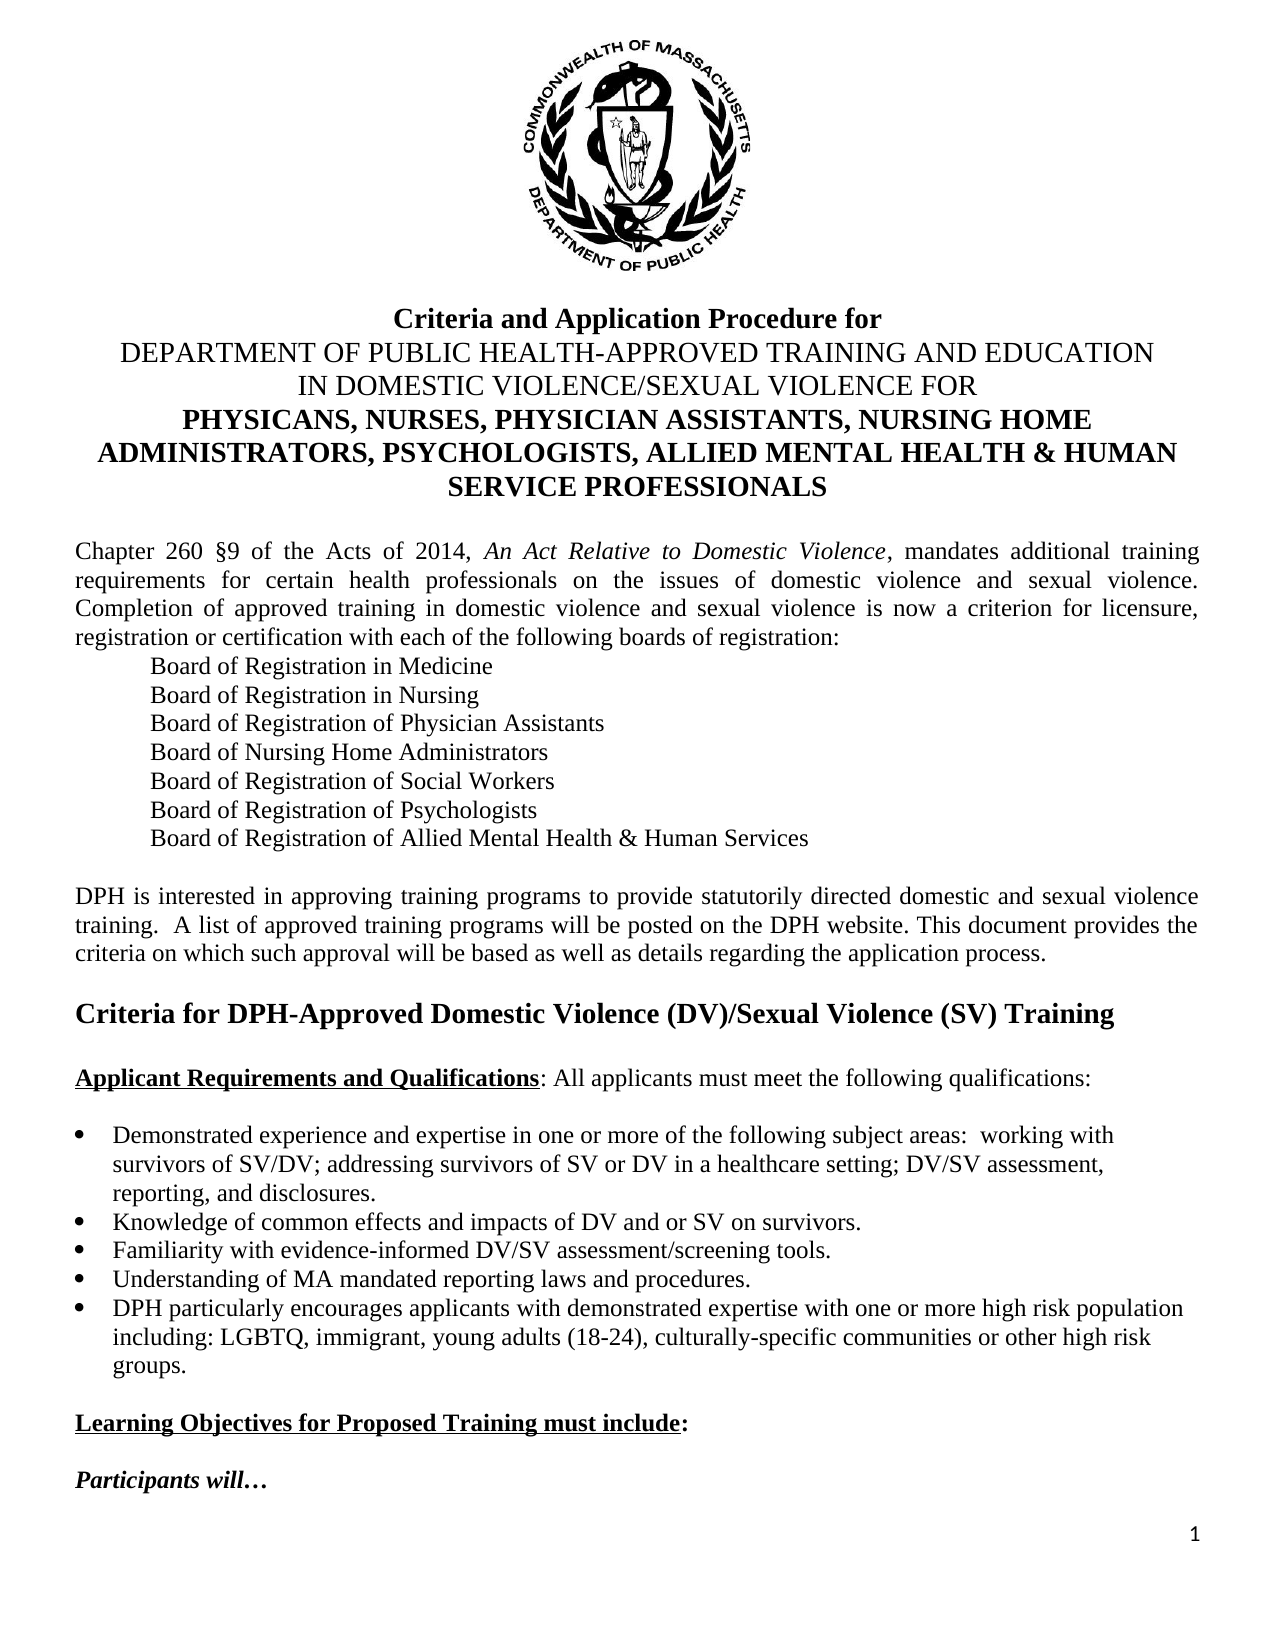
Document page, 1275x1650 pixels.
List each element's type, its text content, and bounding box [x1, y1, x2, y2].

text Board of Registration of Allied Mental Health & Human Services [150, 823, 1200, 852]
picture [523, 40, 751, 271]
text PHYSICANS, NURSES, PHYSICIAN ASSISTANTS, NURSING HOME ADMINISTRATORS, PSYCHOLOGISTS, ALLIED MENTAL HEALTH & HUMAN SERVICE PROFESSIONALS [75, 402, 1200, 502]
text Criteria and Application Procedure for [75, 301, 1200, 335]
text Board of Registration of Physician Assistants [150, 708, 1200, 737]
list Familiarity with evidence-informed DV/SV assessment/screening tools. [75, 1236, 1200, 1264]
text Board of Registration in Medicine [150, 651, 1200, 680]
text Applicant Requirements and Qualifications: All applicants must meet the following qualifications: [75, 1063, 1200, 1092]
list DPH particularly encourages applicants with demonstrated expertise with one or more high risk population including: LGBTQ, immigrant, young adults (18-24), culturally-specific communities or other high risk groups. [75, 1293, 1200, 1379]
text IN DOMESTIC VIOLENCE/SEXUAL VIOLENCE FOR [75, 368, 1200, 402]
text DEPARTMENT OF PUBLIC HEALTH-APPROVED TRAINING AND EDUCATION [75, 335, 1200, 368]
text Learning Objectives for Proposed Training must include: [75, 1408, 1200, 1437]
text Board of Registration in Nursing [150, 680, 1200, 708]
text Chapter 260 §9 of the Acts of 2014, An Act Relative to Domestic Violence, mandates additional training requirements for certain health professionals on the issues of domestic violence and sexual violence. Completion of approved training in domestic violence and sexual violence is now a criterion for licensure, registration or certification with each of the following boards of registration: [75, 536, 1200, 651]
text Board of Registration of Social Workers [150, 766, 1200, 795]
text Board of Nursing Home Administrators [150, 737, 1200, 766]
text DPH is interested in approving training programs to provide statutorily directed domestic and sexual violence training. A list of approved training programs will be posted on the DPH website. This document provides the criteria on which such approval will be based as well as details regarding the application process. [75, 881, 1200, 967]
list Understanding of MA mandated reporting laws and procedures. [75, 1264, 1200, 1293]
list Demonstrated experience and expertise in one or more of the following subject areas: working with survivors of SV/DV; addressing survivors of SV or DV in a healthcare setting; DV/SV assessment, reporting, and disclosures. [75, 1121, 1200, 1207]
text Participants will… [75, 1466, 1200, 1494]
text Criteria for DPH-Approved Domestic Violence (DV)/Sexual Violence (SV) Training [75, 996, 1200, 1029]
list Knowledge of common effects and impacts of DV and or SV on survivors. [75, 1207, 1200, 1236]
text Board of Registration of Psychologists [150, 795, 1200, 823]
